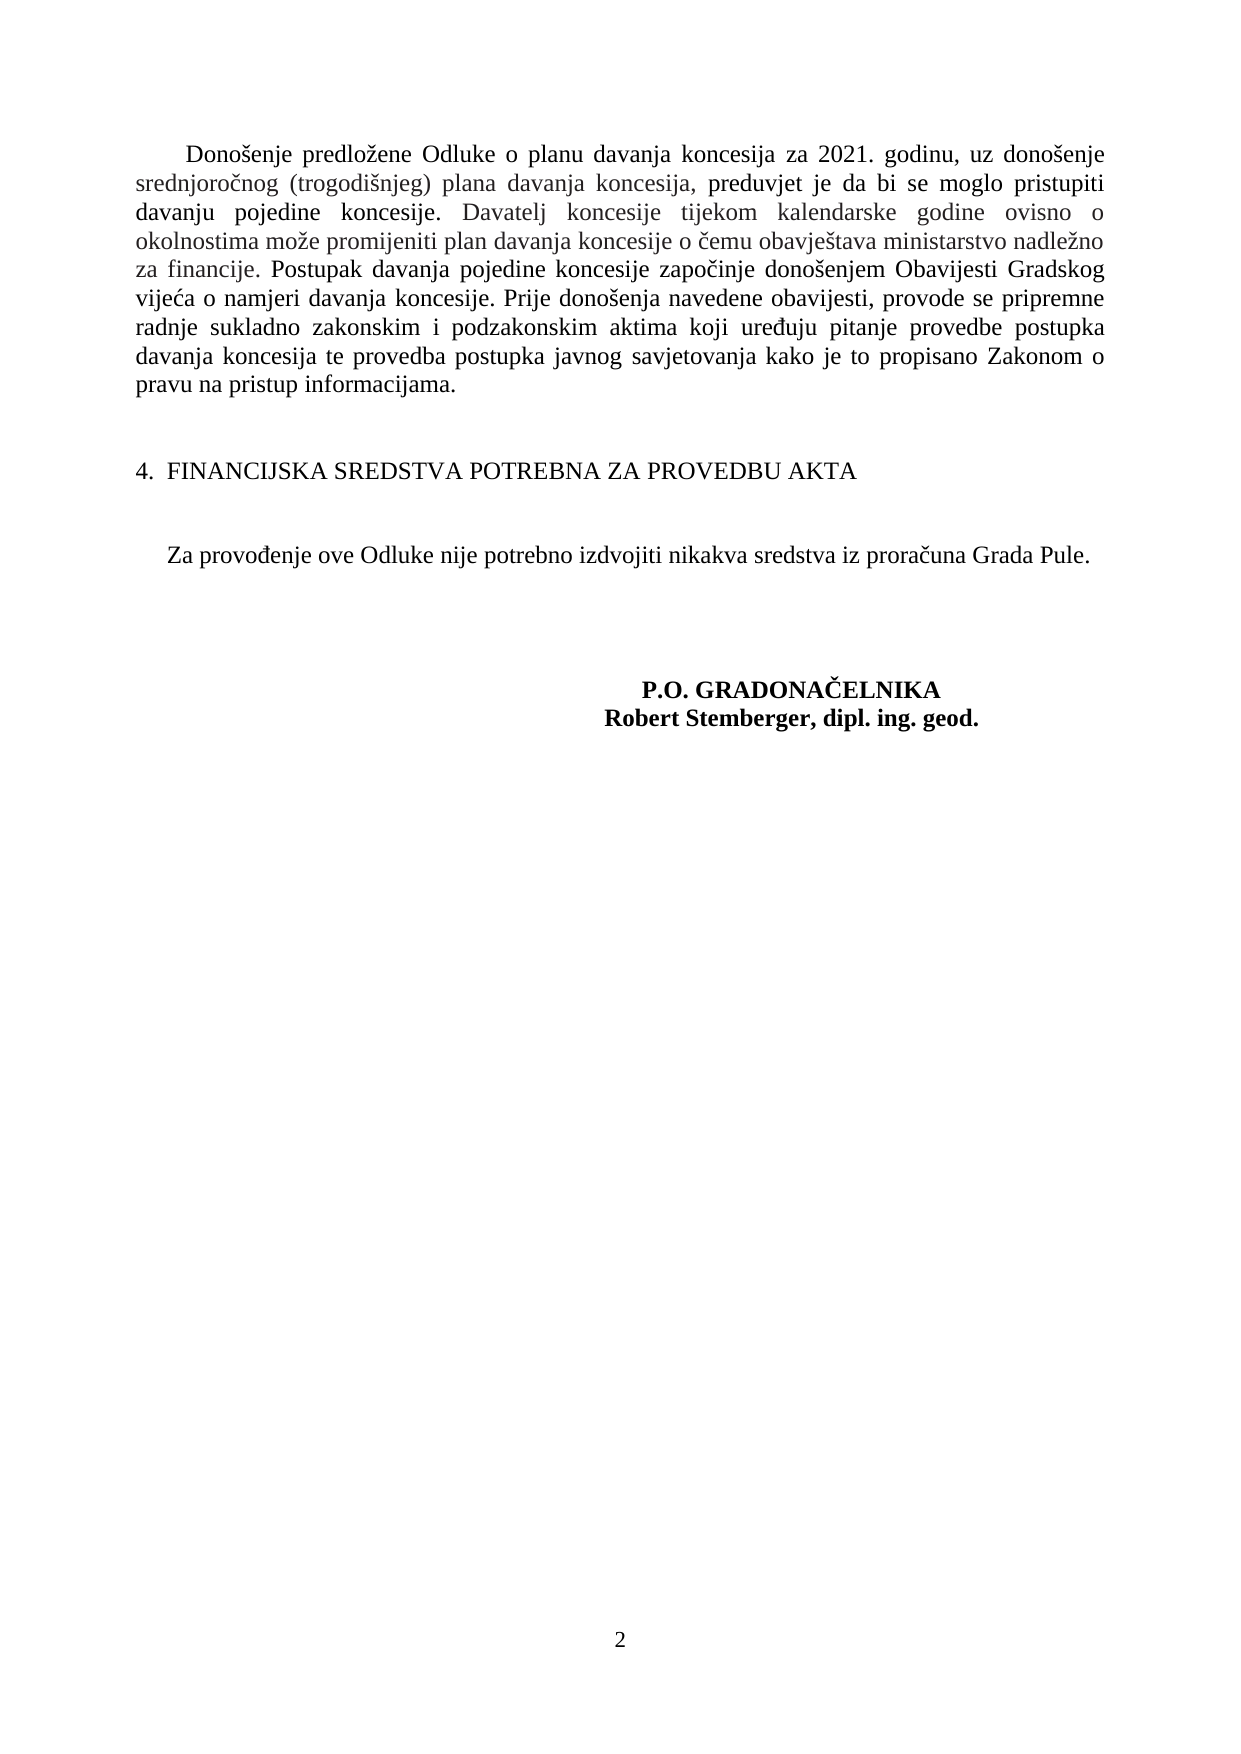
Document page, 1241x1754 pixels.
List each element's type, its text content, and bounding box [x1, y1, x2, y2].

text P.O. GRADONAČELNIKA [135, 675, 1105, 703]
text Donošenje predložene Odluke o planu davanja koncesija za 2021. godinu, uz donošenje srednjoročnog (trogodišnjeg) plana davanja koncesija, preduvjet je da bi se moglo pristupiti davanju pojedine koncesije. Davatelj koncesije tijekom kalendarske godine ovisno o okolnostima može promijeniti plan davanja koncesije o čemu obavještava ministarstvo nadležno za financije. Postupak davanja pojedine koncesije započinje donošenjem Obavijesti Gradskog vijeća o namjeri davanja koncesije. Prije donošenja navedene obavijesti, provode se pripremne radnje sukladno zakonskim i podzakonskim aktima koji uređuju pitanje provedbe postupka davanja koncesija te provedba postupka javnog savjetovanja kako je to propisano Zakonom o pravu na pristup informacijama. [135, 139, 1105, 197]
text 4. FINANCIJSKA SREDSTVA POTREBNA ZA PROVEDBU AKTA [135, 456, 1105, 484]
text Donošenje predložene Odluke o planu davanja koncesija za 2021. godinu, uz donošenje srednjoročnog (trogodišnjeg) plana davanja koncesija, preduvjet je da bi se moglo pristupiti davanju pojedine koncesije. Davatelj koncesije tijekom kalendarske godine ovisno o okolnostima može promijeniti plan davanja koncesije o čemu obavještava ministarstvo nadležno za financije. Postupak davanja pojedine koncesije započinje donošenjem Obavijesti Gradskog vijeća o namjeri davanja koncesije. Prije donošenja navedene obavijesti, provode se pripremne radnje sukladno zakonskim i podzakonskim aktima koji uređuju pitanje provedbe postupka davanja koncesija te provedba postupka javnog savjetovanja kako je to propisano Zakonom o pravu na pristup informacijama. [135, 254, 1105, 398]
text Robert Stemberger, dipl. ing. geod. [135, 703, 1105, 732]
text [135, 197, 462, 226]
text Za provođenje ove Odluke nije potrebno izdvojiti nikakva sredstva iz proračuna Grada Pule. [135, 540, 1105, 568]
